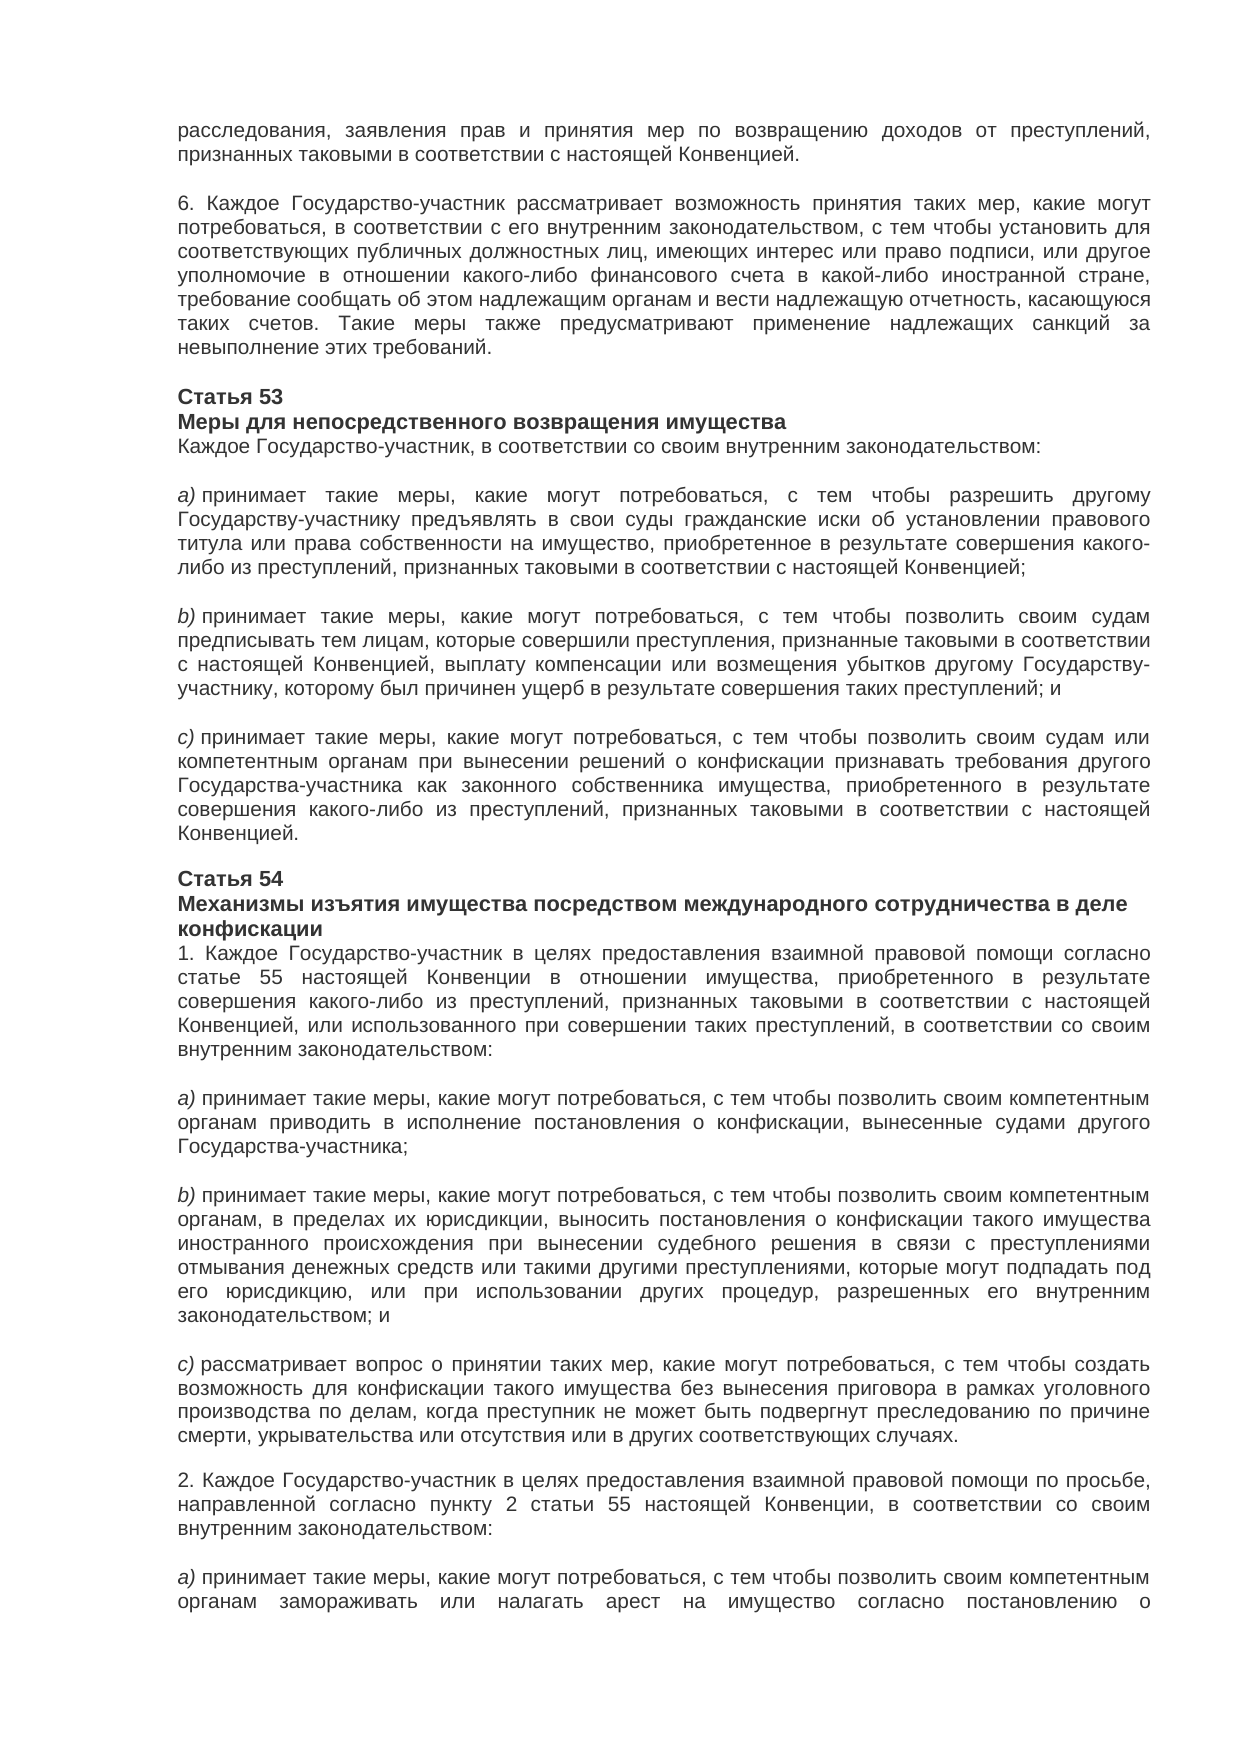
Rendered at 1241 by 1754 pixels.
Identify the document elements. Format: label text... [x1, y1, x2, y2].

text Каждое Государство-участник, в соответствии со своим внутренним законодательством: [177, 434, 1152, 458]
text а) принимает такие меры, какие могут потребоваться, с тем чтобы позволить своим компетентным органам приводить в исполнение постановления о конфискации, вынесенные судами другого Государства-участника; [177, 1086, 1152, 1158]
text b) принимает такие меры, какие могут потребоваться, с тем чтобы позволить своим судам предписывать тем лицам, которые совершили преступления, признанные таковыми в соответствии с настоящей Конвенцией, выплату компенсации или возмещения убытков другому Государству-участнику, которому был причинен ущерб в результате совершения таких преступлений; и [177, 604, 1152, 700]
text с) принимает такие меры, какие могут потребоваться, с тем чтобы позволить своим судам или компетентным органам при вынесении решений о конфискации признавать требования другого Государства-участника как законного собственника имущества, приобретенного в результате совершения какого-либо из преступлений, признанных таковыми в соответствии с настоящей Конвенцией. [177, 725, 1152, 844]
text Статья 54 Механизмы изъятия имущества посредством международного сотрудничества в деле конфискации [177, 865, 1152, 941]
text 1. Каждое Государство-участник в целях предоставления взаимной правовой помощи согласно статье 55 настоящей Конвенции в отношении имущества, приобретенного в результате совершения какого-либо из преступлений, признанных таковыми в соответствии с настоящей Конвенцией, или использованного при совершении таких преступлений, в соответствии со своим внутренним законодательством: [177, 941, 1152, 1061]
text а) принимает такие меры, какие могут потребоваться, с тем чтобы разрешить другому Государству-участнику предъявлять в свои суды гражданские иски об установлении правового титула или права собственности на имущество, приобретенное в результате совершения какого-либо из преступлений, признанных таковыми в соответствии с настоящей Конвенцией; [177, 483, 1152, 579]
text с) рассматривает вопрос о принятии таких мер, какие могут потребоваться, с тем чтобы создать возможность для конфискации такого имущества без вынесения приговора в рамках уголовного производства по делам, когда преступник не может быть подвергнут преследованию по причине смерти, укрывательства или отсутствия или в других соответствующих случаях. [177, 1351, 1152, 1447]
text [177, 118, 1152, 166]
text Статья 53 Меры для непосредственного возвращения имущества [177, 384, 1152, 434]
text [177, 1565, 1152, 1613]
text 2. Каждое Государство-участник в целях предоставления взаимной правовой помощи по просьбе, направленной согласно пункту 2 статьи 55 настоящей Конвенции, в соответствии со своим внутренним законодательством: [177, 1468, 1152, 1540]
text 6. Каждое Государство-участник рассматривает возможность принятия таких мер, какие могут потребоваться, в соответствии с его внутренним законодательством, с тем чтобы установить для соответствующих публичных должностных лиц, имеющих интерес или право подписи, или другое уполномочие в отношении какого-либо финансового счета в какой-либо иностранной стране, требование сообщать об этом надлежащим органам и вести надлежащую отчетность, касающуюся таких счетов. Такие меры также предусматривают применение надлежащих санкций за невыполнение этих требований. [177, 191, 1152, 359]
text b) принимает такие меры, какие могут потребоваться, с тем чтобы позволить своим компетентным органам, в пределах их юрисдикции, выносить постановления о конфискации такого имущества иностранного происхождения при вынесении судебного решения в связи с преступлениями отмывания денежных средств или такими другими преступлениями, которые могут подпадать под его юрисдикцию, или при использовании других процедур, разрешенных его внутренним законодательством; и [177, 1183, 1152, 1326]
